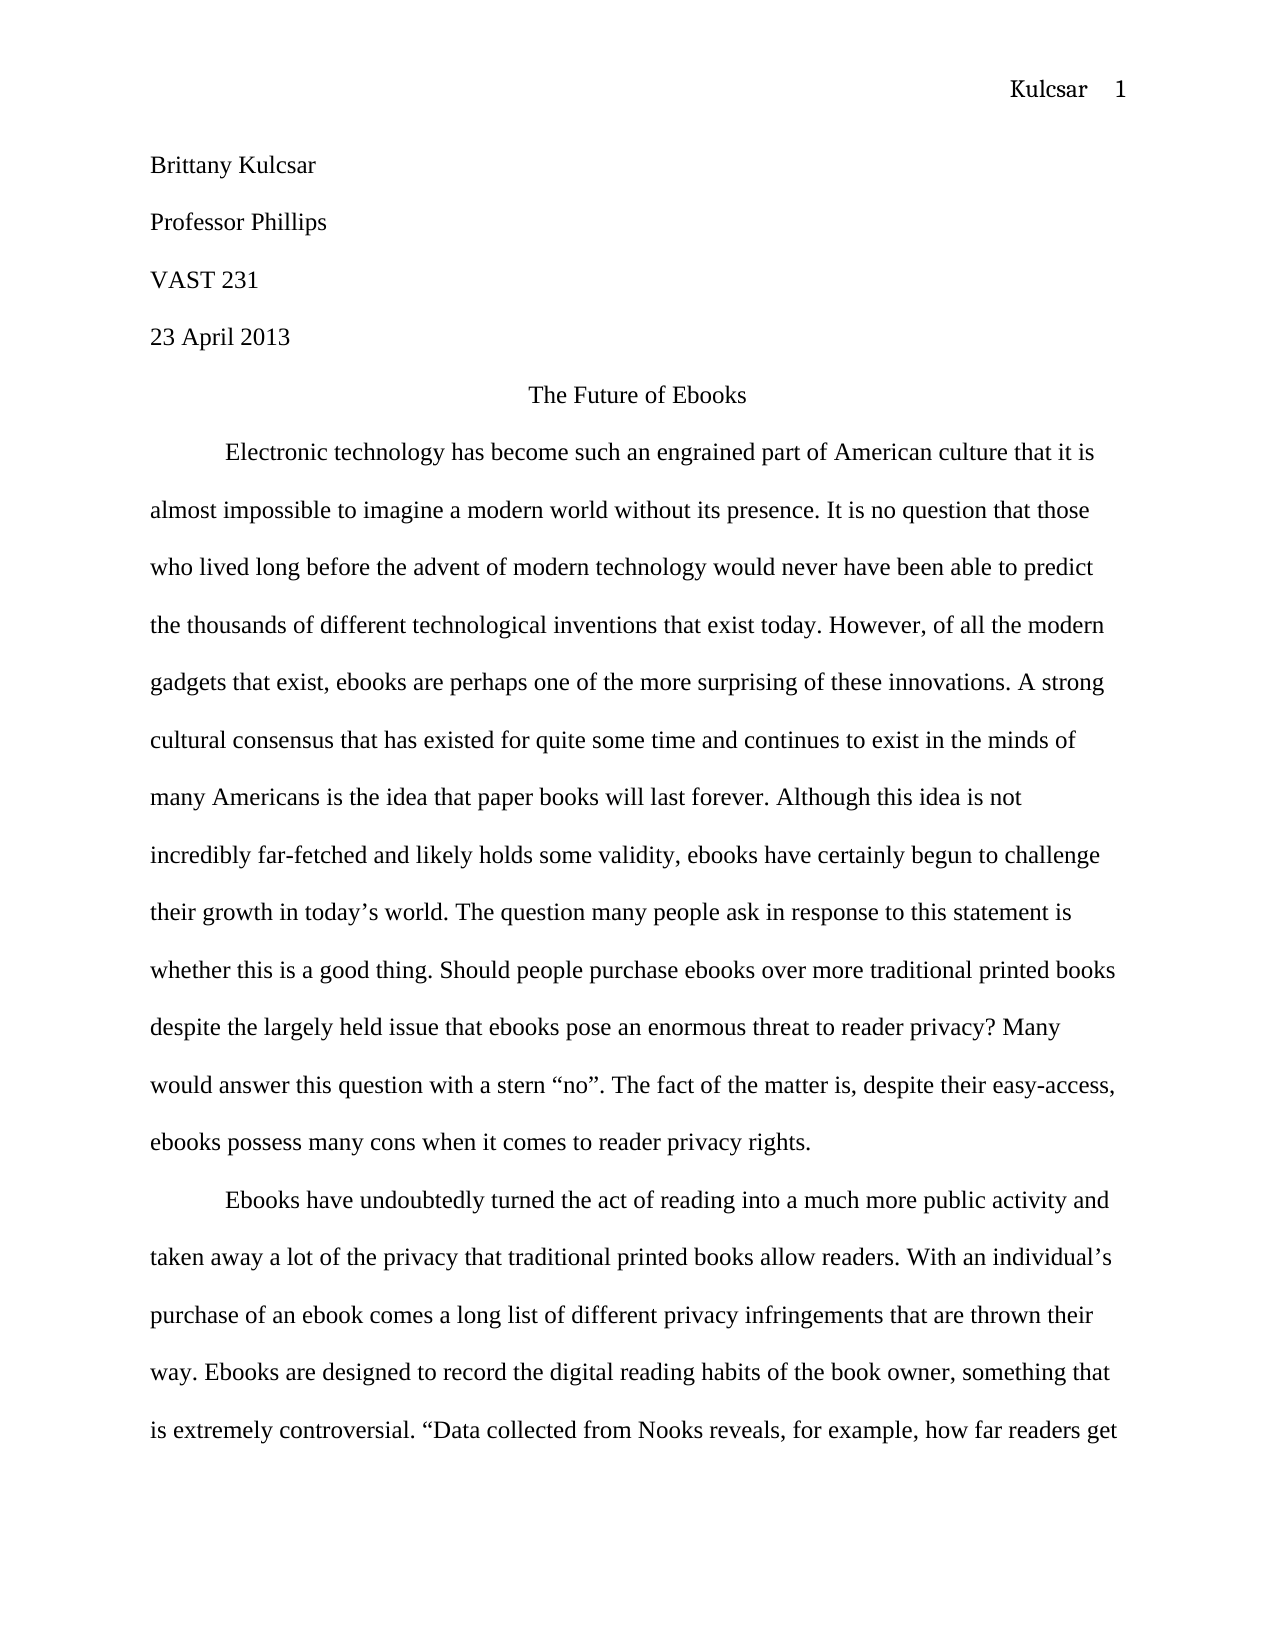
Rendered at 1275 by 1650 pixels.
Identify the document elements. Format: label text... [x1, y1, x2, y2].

text VAST 231 [150, 265, 1125, 294]
text Professor Phillips [150, 207, 1125, 236]
text 23 April 2013 [150, 322, 1125, 351]
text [150, 1185, 1125, 1444]
text Brittany Kulcsar [150, 150, 1125, 179]
text The Future of Ebooks [150, 380, 1125, 409]
text Electronic technology has become such an engrained part of American culture that it is almost impossible to imagine a modern world without its presence. It is no question that those who lived long before the advent of modern technology would never have been able to predict the thousands of different technological inventions that exist today. However, of all the modern gadgets that exist, ebooks are perhaps one of the more surprising of these innovations. A strong cultural consensus that has existed for quite some time and continues to exist in the minds of many Americans is the idea that paper books will last forever. Although this idea is not incredibly far-fetched and likely holds some validity, ebooks have certainly begun to challenge their growth in today’s world. The question many people ask in response to this statement is whether this is a good thing. Should people purchase ebooks over more traditional printed books despite the largely held issue that ebooks pose an enormous threat to reader privacy? Many would answer this question with a stern “no”. The fact of the matter is, despite their easy-access, ebooks possess many cons when it comes to reader privacy rights. [150, 437, 1125, 1156]
